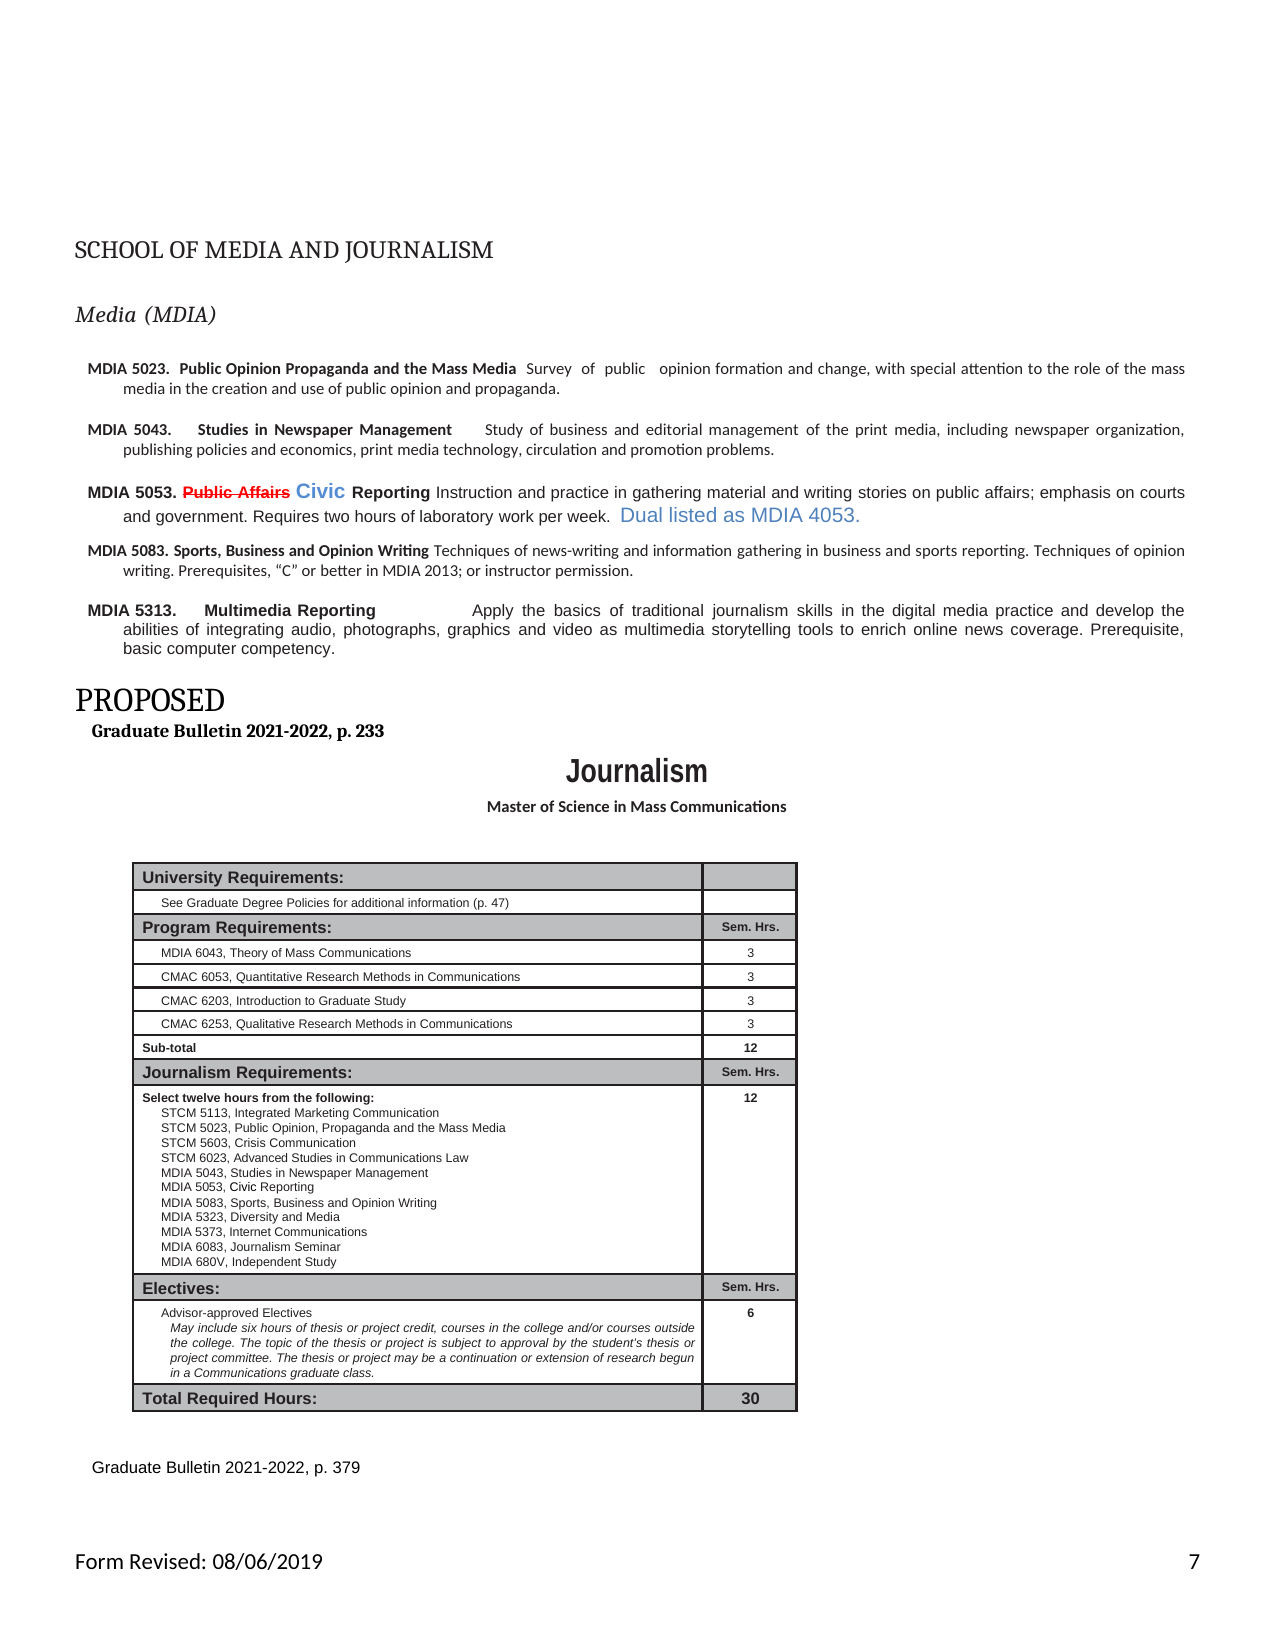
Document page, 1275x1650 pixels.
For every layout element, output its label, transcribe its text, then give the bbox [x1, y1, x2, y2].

table_header University Requirements: [134, 864, 701, 889]
table_cell MDIA 6043, Theory of Mass Communications [134, 941, 701, 963]
table_cell CMAC 6053, Quantitative Research Methods in Communications [134, 965, 701, 986]
text MDIA 5053. Public Affairs Civic Reporting Instruction and practice in gathering material and writing stories on public affairs; emphasis on courts and government. Requires two hours of laboratory work per week. Dual listed as MDIA 4053. [87, 480, 1186, 527]
table_cell Program Requirements: [134, 915, 701, 939]
text MDIA 5313. Multimedia Reporting Apply the basics of traditional journalism skills in the digital media practice and develop the abilities of integrating audio, photographs, graphics and video as multimedia storytelling tools to enrich online news coverage. Prerequisite, basic computer competency. [87, 601, 1186, 658]
table_cell See Graduate Degree Policies for additional information (p. 47) [134, 891, 701, 912]
table_cell 3 [704, 1012, 795, 1034]
table_cell Sub-total [134, 1036, 701, 1057]
table_cell CMAC 6203, Introduction to Graduate Study [134, 989, 701, 1010]
table_cell CMAC 6253, Qualitative Research Methods in Communications [134, 1012, 701, 1034]
text Graduate Bulletin 2021-2022, p. 233 [92, 720, 1168, 742]
subtitle Journalism [75, 751, 1198, 789]
table_cell 30 [704, 1385, 795, 1410]
table_cell 3 [704, 941, 795, 963]
table_cell Sem. Hrs. [704, 1275, 795, 1299]
text Master of Science in Mass Communications [75, 796, 1198, 816]
table_cell Sem. Hrs. [704, 915, 795, 939]
table_cell Journalism Requirements: [134, 1060, 701, 1084]
table_cell 3 [704, 965, 795, 986]
subtitle Media (MDIA) [75, 302, 1200, 329]
table_cell Advisor-approved Electives May include six hours of thesis or project credit, courses in the college and/or courses outside the college. The topic of the thesis or project is subject to approval by the student’s thesis or project committee. The thesis or project may be a continuation or extension of research begun in a Communications graduate class. [134, 1301, 701, 1383]
table_cell [704, 891, 795, 912]
table_header [704, 864, 795, 889]
table_cell 12 [704, 1036, 795, 1057]
table_cell 6 [704, 1301, 795, 1383]
subtitle SCHOOL OF MEDIA AND JOURNALISM [75, 236, 1200, 264]
table_cell Select twelve hours from the following: STCM 5113, Integrated Marketing Communication STCM 5023, Public Opinion, Propaganda and the Mass Media STCM 5603, Crisis Communication STCM 6023, Advanced Studies in Communications Law MDIA 5043, Studies in Newspaper Management MDIA 5053, Civic Reporting MDIA 5083, Sports, Business and Opinion Writing MDIA 5323, Diversity and Media MDIA 5373, Internet Communications MDIA 6083, Journalism Seminar MDIA 680V, Independent Study [134, 1086, 701, 1273]
text MDIA 5043. Studies in Newspaper Management Study of business and editorial management of the print media, including newspaper organization, publishing policies and economics, print media technology, circulation and promotion problems. [87, 419, 1186, 459]
text MDIA 5023. Public Opinion Propaganda and the Mass Media Survey of public opinion formation and change, with special attention to the role of the mass media in the creation and use of public opinion and propaganda. [87, 359, 1186, 398]
table_cell Sem. Hrs. [704, 1060, 795, 1084]
table_cell 3 [704, 989, 795, 1010]
table_cell 12 [704, 1086, 795, 1273]
text MDIA 5083. Sports, Business and Opinion Writing Techniques of news-writing and information gathering in business and sports reporting. Techniques of opinion writing. Prerequisites, “C” or better in MDIA 2013; or instructor permission. [87, 541, 1186, 581]
table_cell Electives: [134, 1275, 701, 1299]
table_cell Total Required Hours: [134, 1385, 701, 1410]
text PROPOSED [75, 682, 1200, 720]
